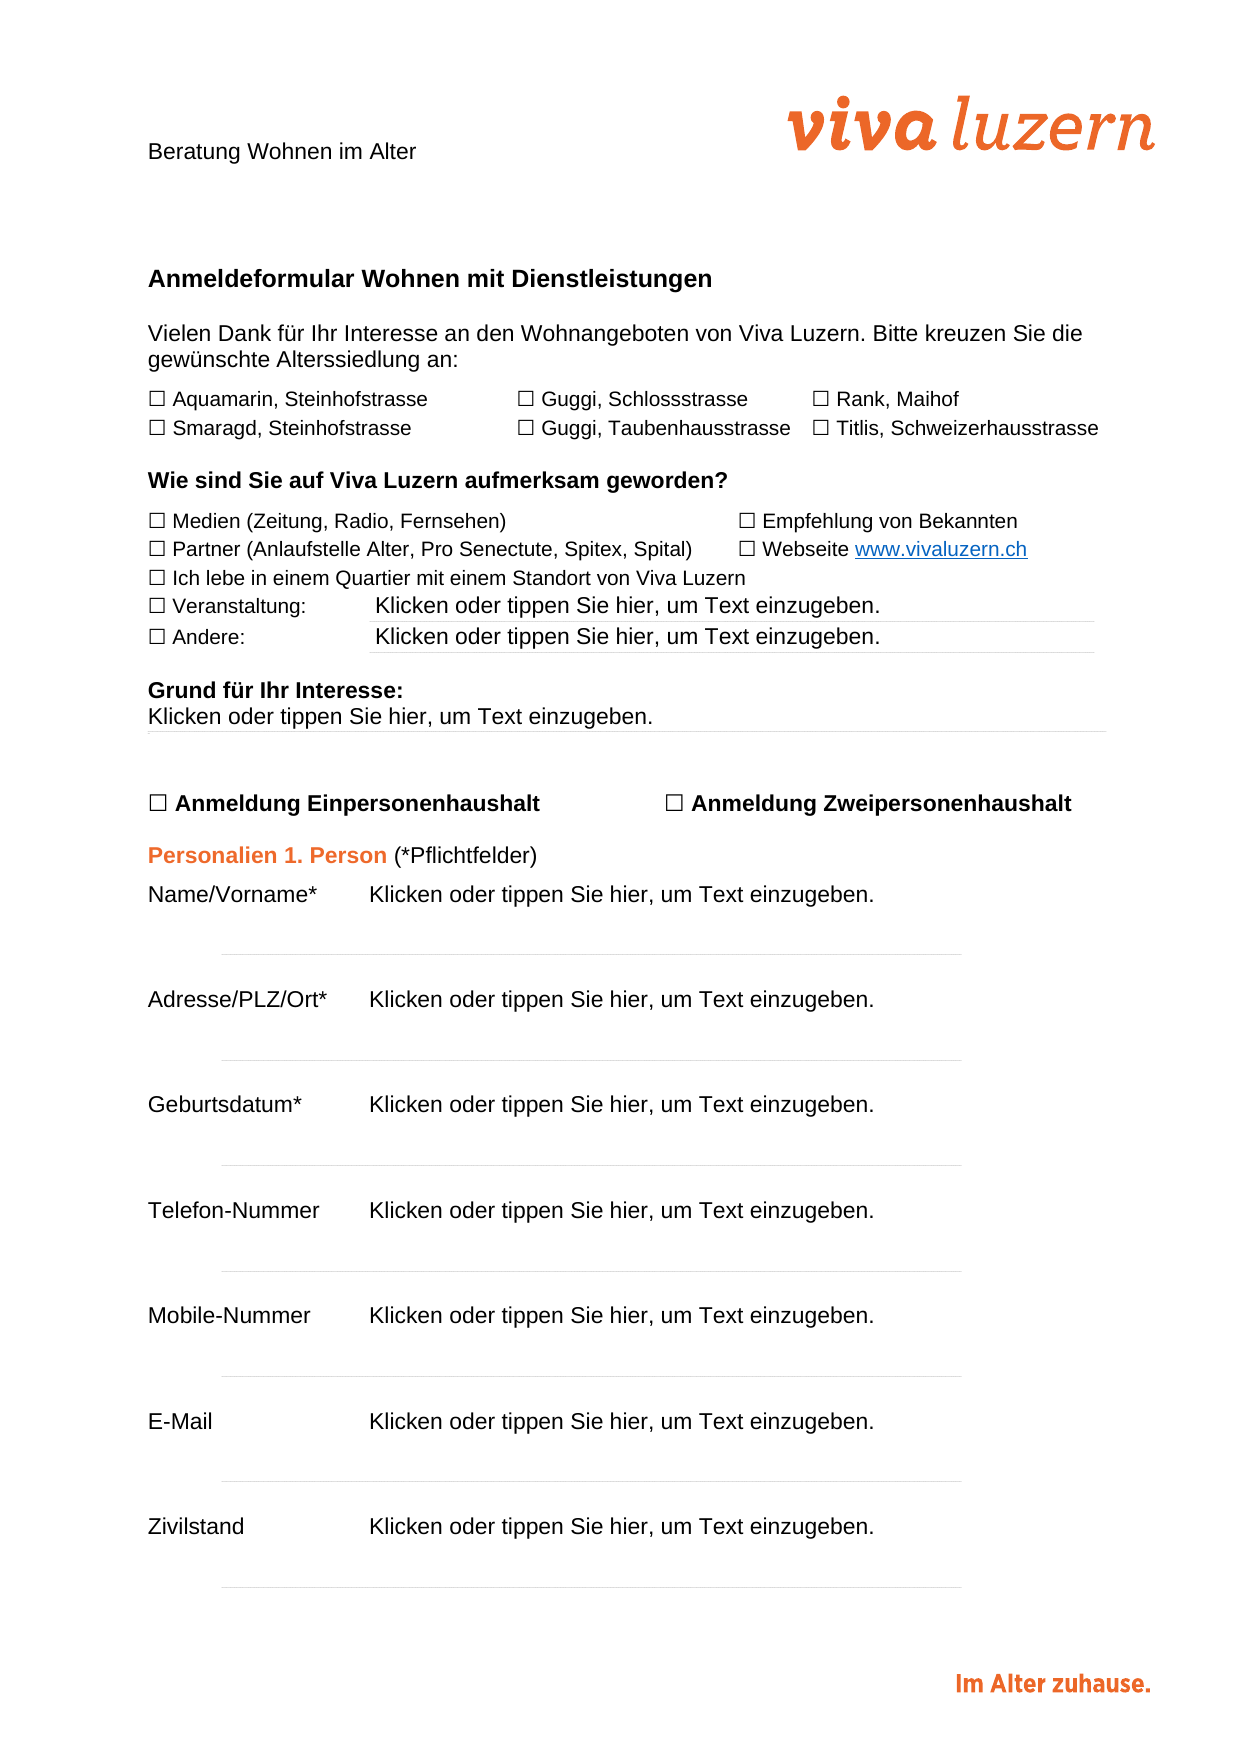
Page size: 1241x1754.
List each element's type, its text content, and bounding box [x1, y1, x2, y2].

text Veranstaltung: [148, 591, 1107, 619]
text Grund für Ihr Interesse: [148, 677, 1107, 703]
text Ich lebe in einem Quartier mit einem Standort von Viva Luzern [148, 563, 1107, 591]
text Aquamarin, Steinhofstrasse Guggi, Schlossstrasse Rank, Maihof [148, 384, 1107, 413]
text Andere: [148, 622, 1107, 650]
text E-Mail [148, 1408, 1107, 1434]
text Partner (Anlaufstelle Alter, Pro Senectute, Spitex, Spital) Webseite www.vivaluzern.ch [148, 534, 1107, 563]
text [148, 1539, 1107, 1592]
text Smaragd, Steinhofstrasse Guggi, Taubenhausstrasse Titlis, Schweizerhausstrasse [148, 413, 1107, 441]
text Mobile-Nummer [148, 1302, 1107, 1328]
text Telefon-Nummer [148, 1197, 1107, 1223]
text Anmeldeformular Wohnen mit Dienstleistungen [148, 264, 1107, 293]
text Vielen Dank für Ihr Interesse an den Wohnangeboten von Viva Luzern. Bitte kreuzen Sie die gewünschte Alterssiedlung an: [148, 319, 1107, 372]
text Anmeldung Einpersonenhaushalt Anmeldung Zweipersonenhaushalt [148, 787, 1107, 818]
text Adresse/PLZ/Ort* [148, 986, 1107, 1012]
text Geburtsdatum* [148, 1091, 1107, 1118]
text Zivilstand [148, 1513, 1107, 1539]
text Medien (Zeitung, Radio, Fernsehen) Empfehlung von Bekannten [148, 506, 1107, 534]
text Name/Vorname* [148, 881, 1107, 907]
text Personalien 1. Person (*Pflichtfelder) [148, 842, 1107, 868]
text Wie sind Sie auf Viva Luzern aufmerksam geworden? [148, 467, 1107, 494]
